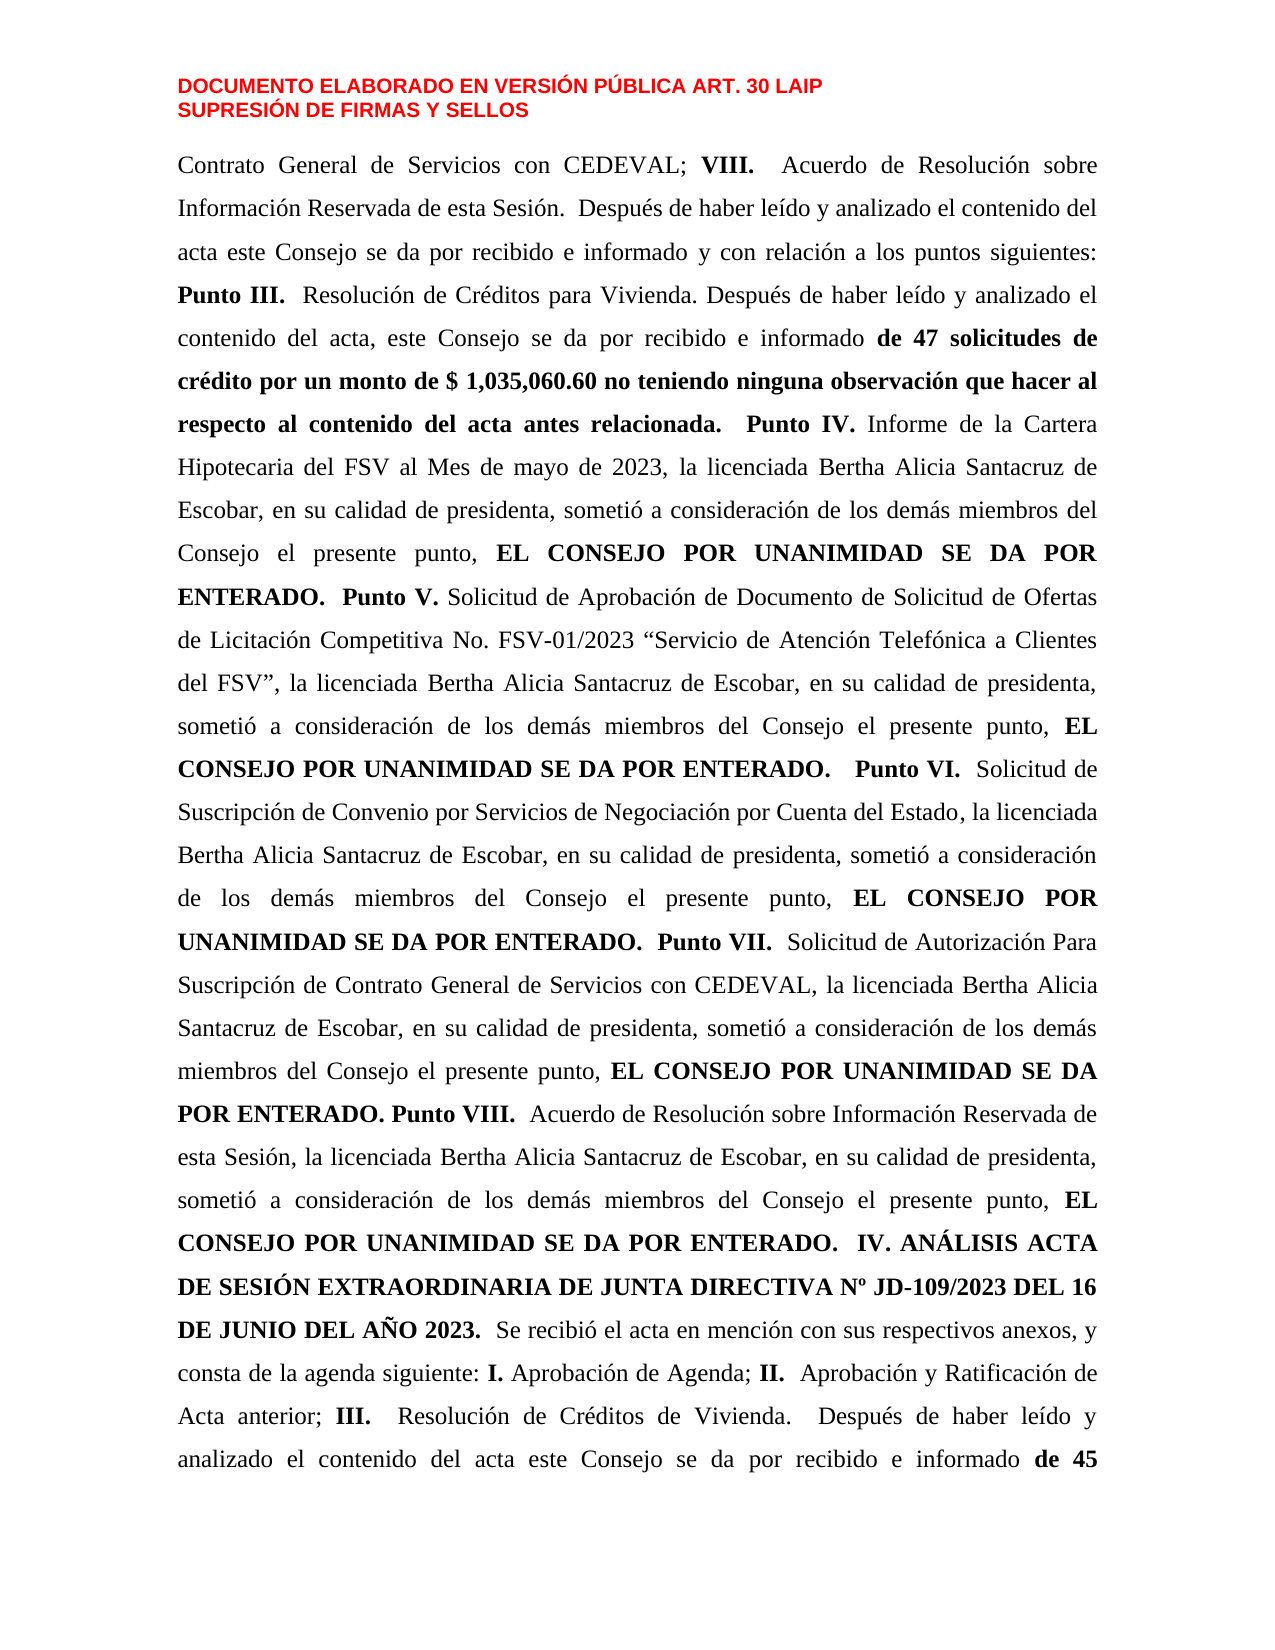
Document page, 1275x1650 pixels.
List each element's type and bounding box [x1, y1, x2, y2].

text [177, 150, 1098, 1473]
